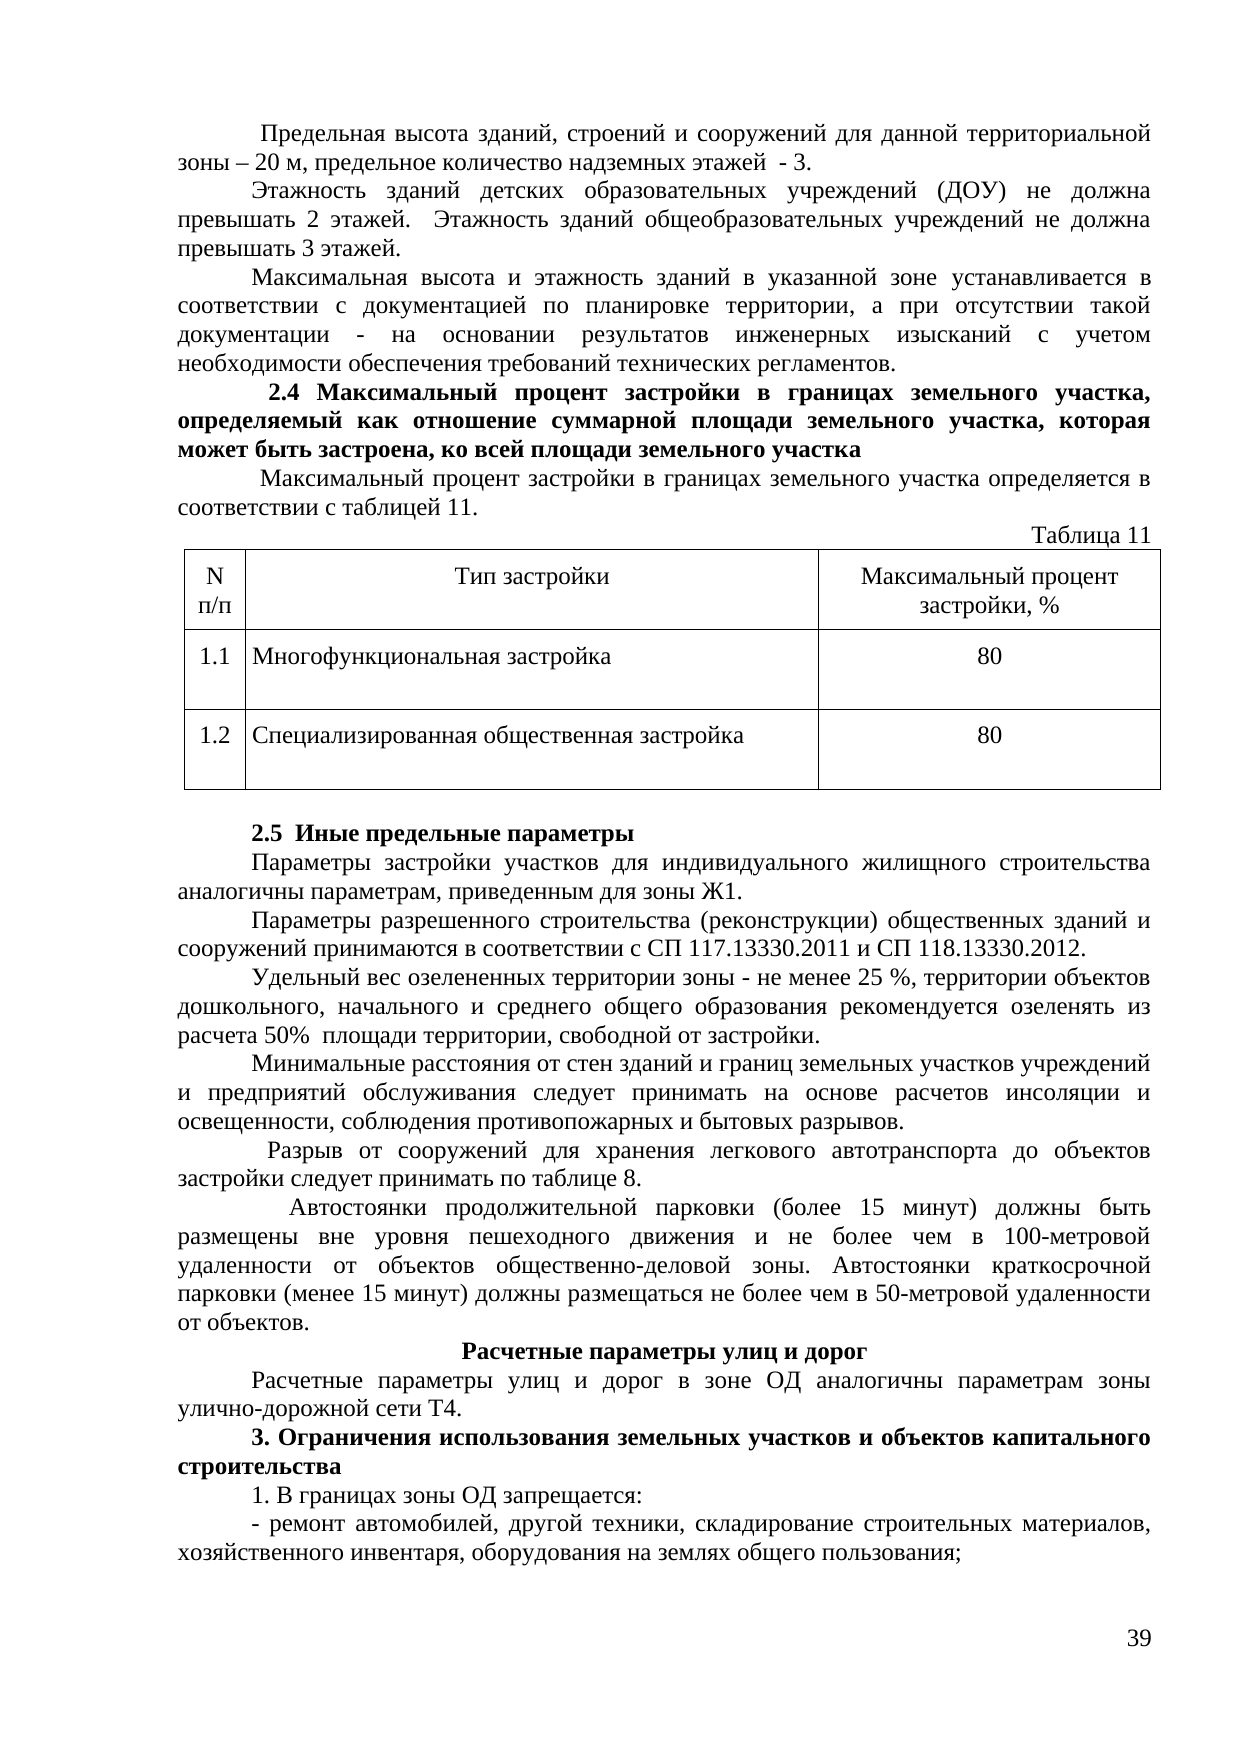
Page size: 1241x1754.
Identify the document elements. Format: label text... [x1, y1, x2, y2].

text Максимальная высота и этажность зданий в указанной зоне устанавливается в соответствии с документацией по планировке территории, а при отсутствии такой документации - на основании результатов инженерных изысканий с учетом необходимости обеспечения требований технических регламентов. [177, 262, 1152, 377]
text Расчетные параметры улиц и дорог в зоне ОД аналогичны параметрам зоны улично-дорожной сети Т4. [177, 1365, 1152, 1422]
table_cell 80 [819, 630, 1160, 709]
table_header Максимальный процент застройки, % [819, 550, 1160, 629]
text 3. Ограничения использования земельных участков и объектов капитального строительства [177, 1422, 1152, 1480]
table_cell 1.2 [185, 710, 245, 789]
text - ремонт автомобилей, другой техники, складирование строительных материалов, хозяйственного инвентаря, оборудования на землях общего пользования; [177, 1508, 1152, 1566]
table_cell Специализированная общественная застройка [246, 710, 818, 789]
text Этажность зданий детских образовательных учреждений (ДОУ) не должна превышать 2 этажей. Этажность зданий общеобразовательных учреждений не должна превышать 3 этажей. [177, 176, 1152, 262]
table_cell 80 [819, 710, 1160, 789]
text Параметры разрешенного строительства (реконструкции) общественных зданий и сооружений принимаются в соответствии с СП 117.13330.2011 и СП 118.13330.2012. [177, 905, 1152, 962]
text Расчетные параметры улиц и дорог [177, 1336, 1152, 1365]
text Автостоянки продолжительной парковки (более 15 минут) должны быть размещены вне уровня пешеходного движения и не более чем в 100-метровой удаленности от объектов общественно-деловой зоны. Автостоянки краткосрочной парковки (менее 15 минут) должны размещаться не более чем в 50-метровой удаленности от объектов. [177, 1192, 1152, 1336]
text Предельная высота зданий, строений и сооружений для данной территориальной зоны – 20 м, предельное количество надземных этажей - 3. [177, 118, 1152, 176]
table_header Тип застройки [246, 550, 818, 629]
text Минимальные расстояния от стен зданий и границ земельных участков учреждений и предприятий обслуживания следует принимать на основе расчетов инсоляции и освещенности, соблюдения противопожарных и бытовых разрывов. [177, 1048, 1152, 1135]
text Разрыв от сооружений для хранения легкового автотранспорта до объектов застройки следует принимать по таблице 8. [177, 1135, 1152, 1192]
table_cell 1.1 [185, 630, 245, 709]
text Удельный вес озелененных территории зоны - не менее 25 %, территории объектов дошкольного, начального и среднего общего образования рекомендуется озеленять из расчета 50% площади территории, свободной от застройки. [177, 962, 1152, 1048]
text Параметры застройки участков для индивидуального жилищного строительства аналогичны параметрам, приведенным для зоны Ж1. [177, 847, 1152, 905]
text Максимальный процент застройки в границах земельного участка определяется в соответствии с таблицей 11. [177, 463, 1152, 521]
table_cell Многофункциональная застройка [246, 630, 818, 709]
text 1. В границах зоны ОД запрещается: [177, 1480, 1152, 1508]
text 2.4 Максимальный процент застройки в границах земельного участка, определяемый как отношение суммарной площади земельного участка, которая может быть застроена, ко всей площади земельного участка [177, 377, 1152, 463]
table_header N п/п [185, 550, 245, 629]
text 2.5 Иные предельные параметры [177, 818, 1152, 847]
text Таблица 11 [177, 521, 1152, 549]
